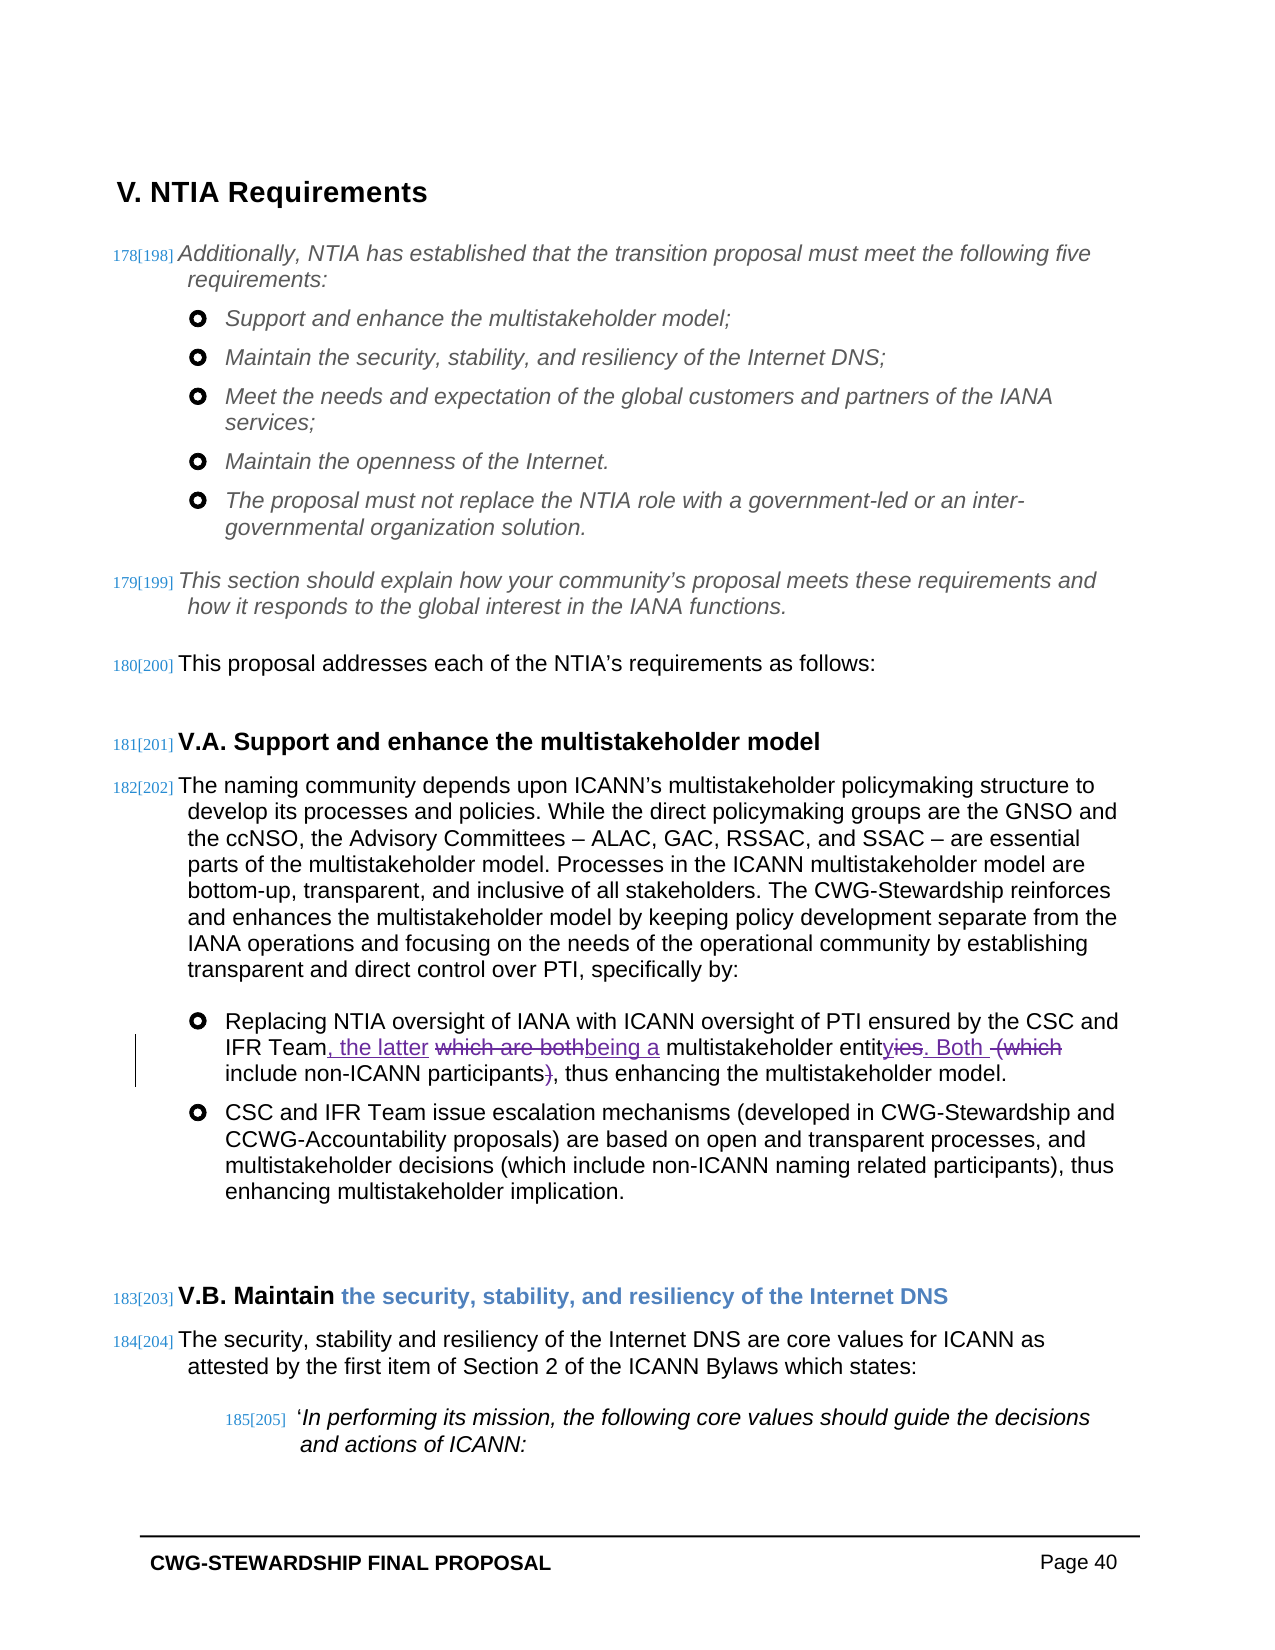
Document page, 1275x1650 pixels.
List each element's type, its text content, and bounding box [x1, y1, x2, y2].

text The security, stability and resiliency of the Internet DNS are core values for ICANN as attested by the first item of Section 2 of the ICANN Bylaws which states: [112, 1326, 1123, 1379]
subtitle V.B. Maintain the security, stability, and resiliency of the Internet DNS [112, 1281, 1123, 1310]
title NTIA Requirements [142, 175, 1123, 209]
text The naming community depends upon ICANN’s multistakeholder policymaking structure to develop its processes and policies. While the direct policymaking groups are the GNSO and the ccNSO, the Advisory Committees – ALAC, GAC, RSSAC, and SSAC – are essential parts of the multistakeholder model. Processes in the ICANN multistakeholder model are bottom-up, transparent, and inclusive of all stakeholders. The CWG-Stewardship reinforces and enhances the multistakeholder model by keeping policy development separate from the IANA operations and focusing on the needs of the operational community by establishing transparent and direct control over PTI, specifically by: [112, 772, 1123, 983]
text Maintain the security, stability, and resiliency of the Internet DNS; [187, 344, 1123, 371]
text ‘In performing its mission, the following core values should guide the decisions and actions of ICANN: [225, 1404, 1123, 1457]
text Replacing NTIA oversight of IANA with ICANN oversight of PTI ensured by the CSC and IFR Team multistakeholder entit include non-ICANN participants, thus enhancing the multistakeholder model. [187, 1008, 1123, 1087]
text The proposal must not replace the NTIA role with a government-led or an inter-governmental organization solution. [187, 487, 1123, 540]
subtitle This section should explain how your community’s proposal meets these requirements and how it responds to the global interest in the IANA functions. [112, 567, 1123, 619]
text Support and enhance the multistakeholder model; [187, 305, 1123, 332]
text Maintain the openness of the Internet. [187, 448, 1123, 474]
text Meet the needs and expectation of the global customers and partners of the IANA services; [187, 383, 1123, 436]
subtitle Additionally, NTIA has established that the transition proposal must meet the following five requirements: [112, 240, 1123, 293]
text This proposal addresses each of the NTIA’s requirements as follows: [112, 650, 1123, 676]
text CSC and IFR Team issue escalation mechanisms (developed in CWG-Stewardship and CCWG-Accountability proposals) are based on open and transparent processes, and multistakeholder decisions (which include non-ICANN naming related participants), thus enhancing multistakeholder implication. [187, 1099, 1123, 1205]
subtitle V.A. Support and enhance the multistakeholder model [112, 726, 1123, 755]
